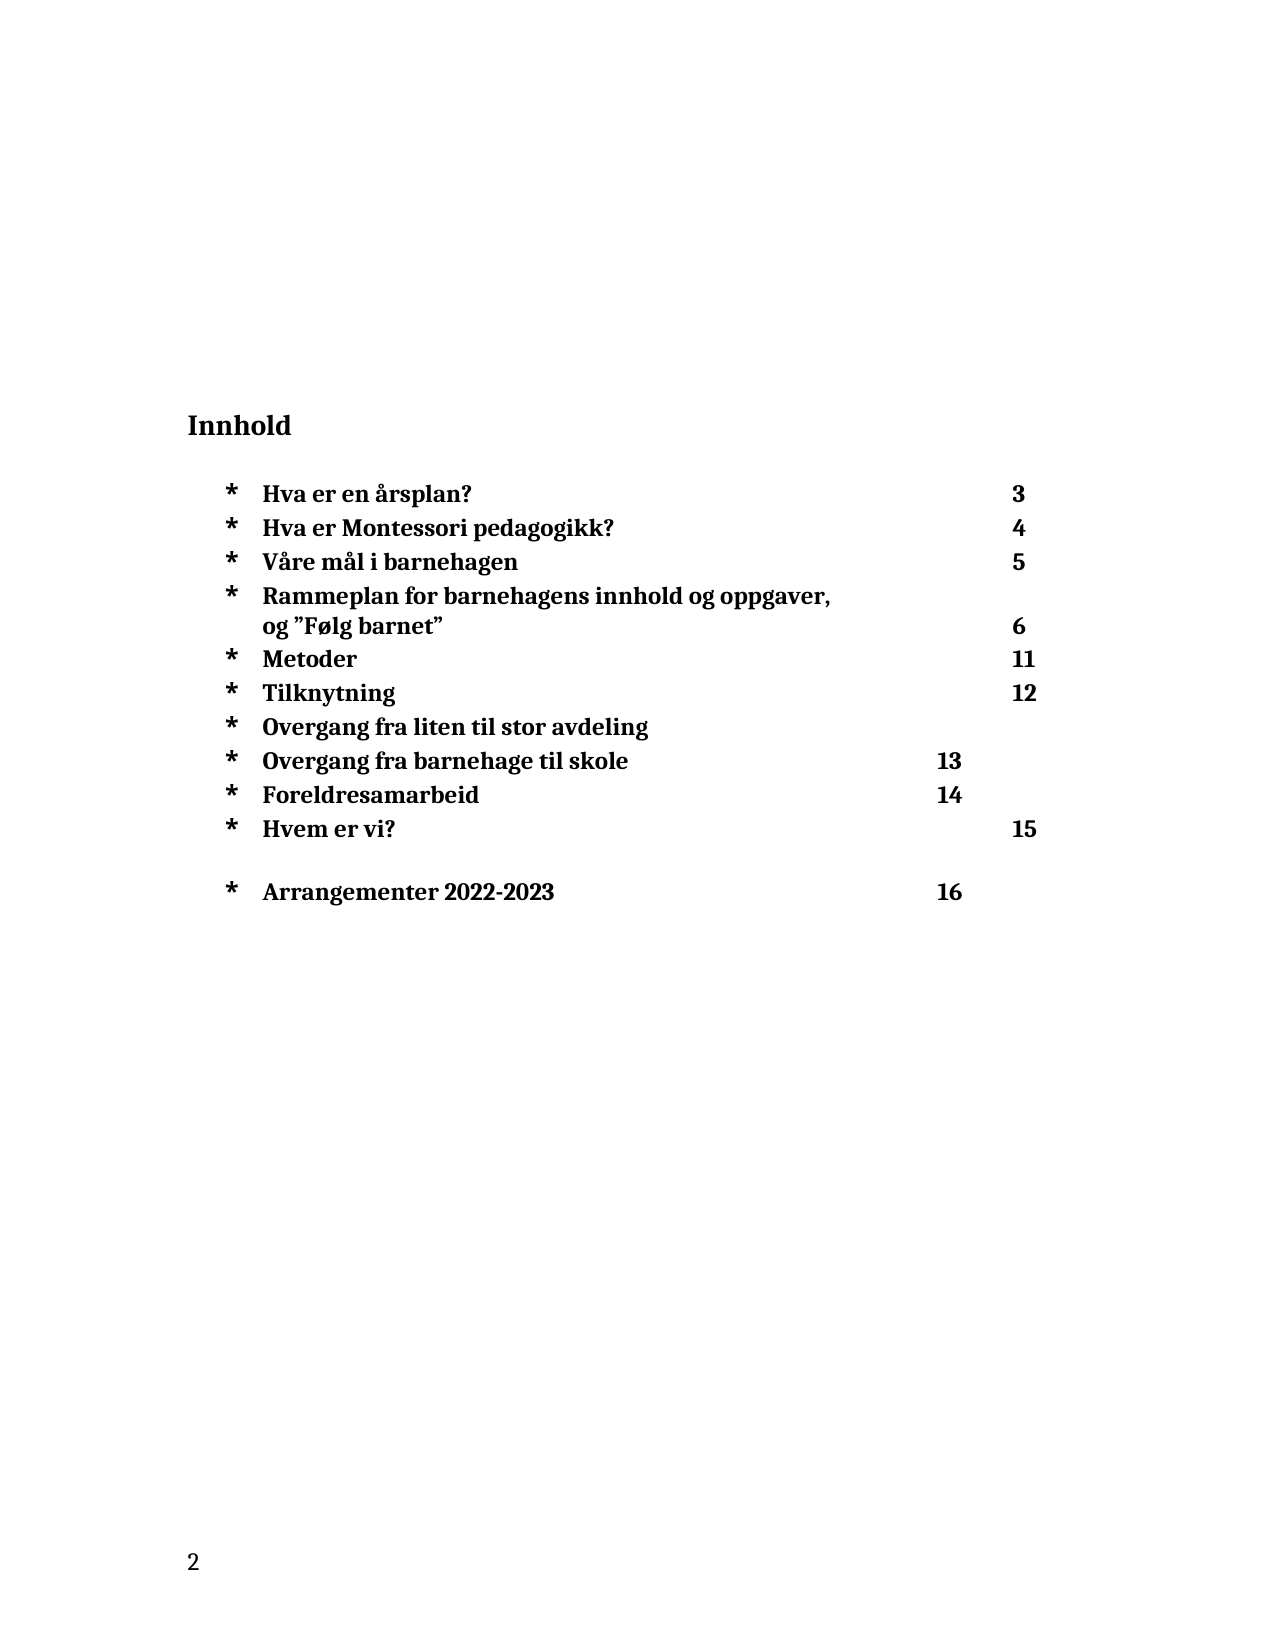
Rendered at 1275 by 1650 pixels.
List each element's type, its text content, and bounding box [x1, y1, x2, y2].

list Overgang fra barnehage til skole 13 [225, 743, 1087, 777]
list Hva er en årsplan? 3 [225, 476, 1087, 510]
list Metoder 11 [225, 641, 1087, 675]
list Hva er Montessori pedagogikk? 4 [225, 510, 1087, 544]
list Foreldresamarbeid 14 [225, 777, 1087, 811]
list Hvem er vi? 15 [225, 811, 1087, 874]
list Rammeplan for barnehagens innhold og oppgaver, [225, 578, 1087, 612]
list Arrangementer 2022-2023 16 [225, 874, 1087, 908]
text og ”Følg barnet” 6 [262, 612, 1087, 641]
text Innhold [187, 409, 1087, 442]
list Overgang fra liten til stor avdeling [225, 709, 1087, 743]
list Tilknytning 12 [225, 675, 1087, 709]
list Våre mål i barnehagen 5 [225, 544, 1087, 578]
